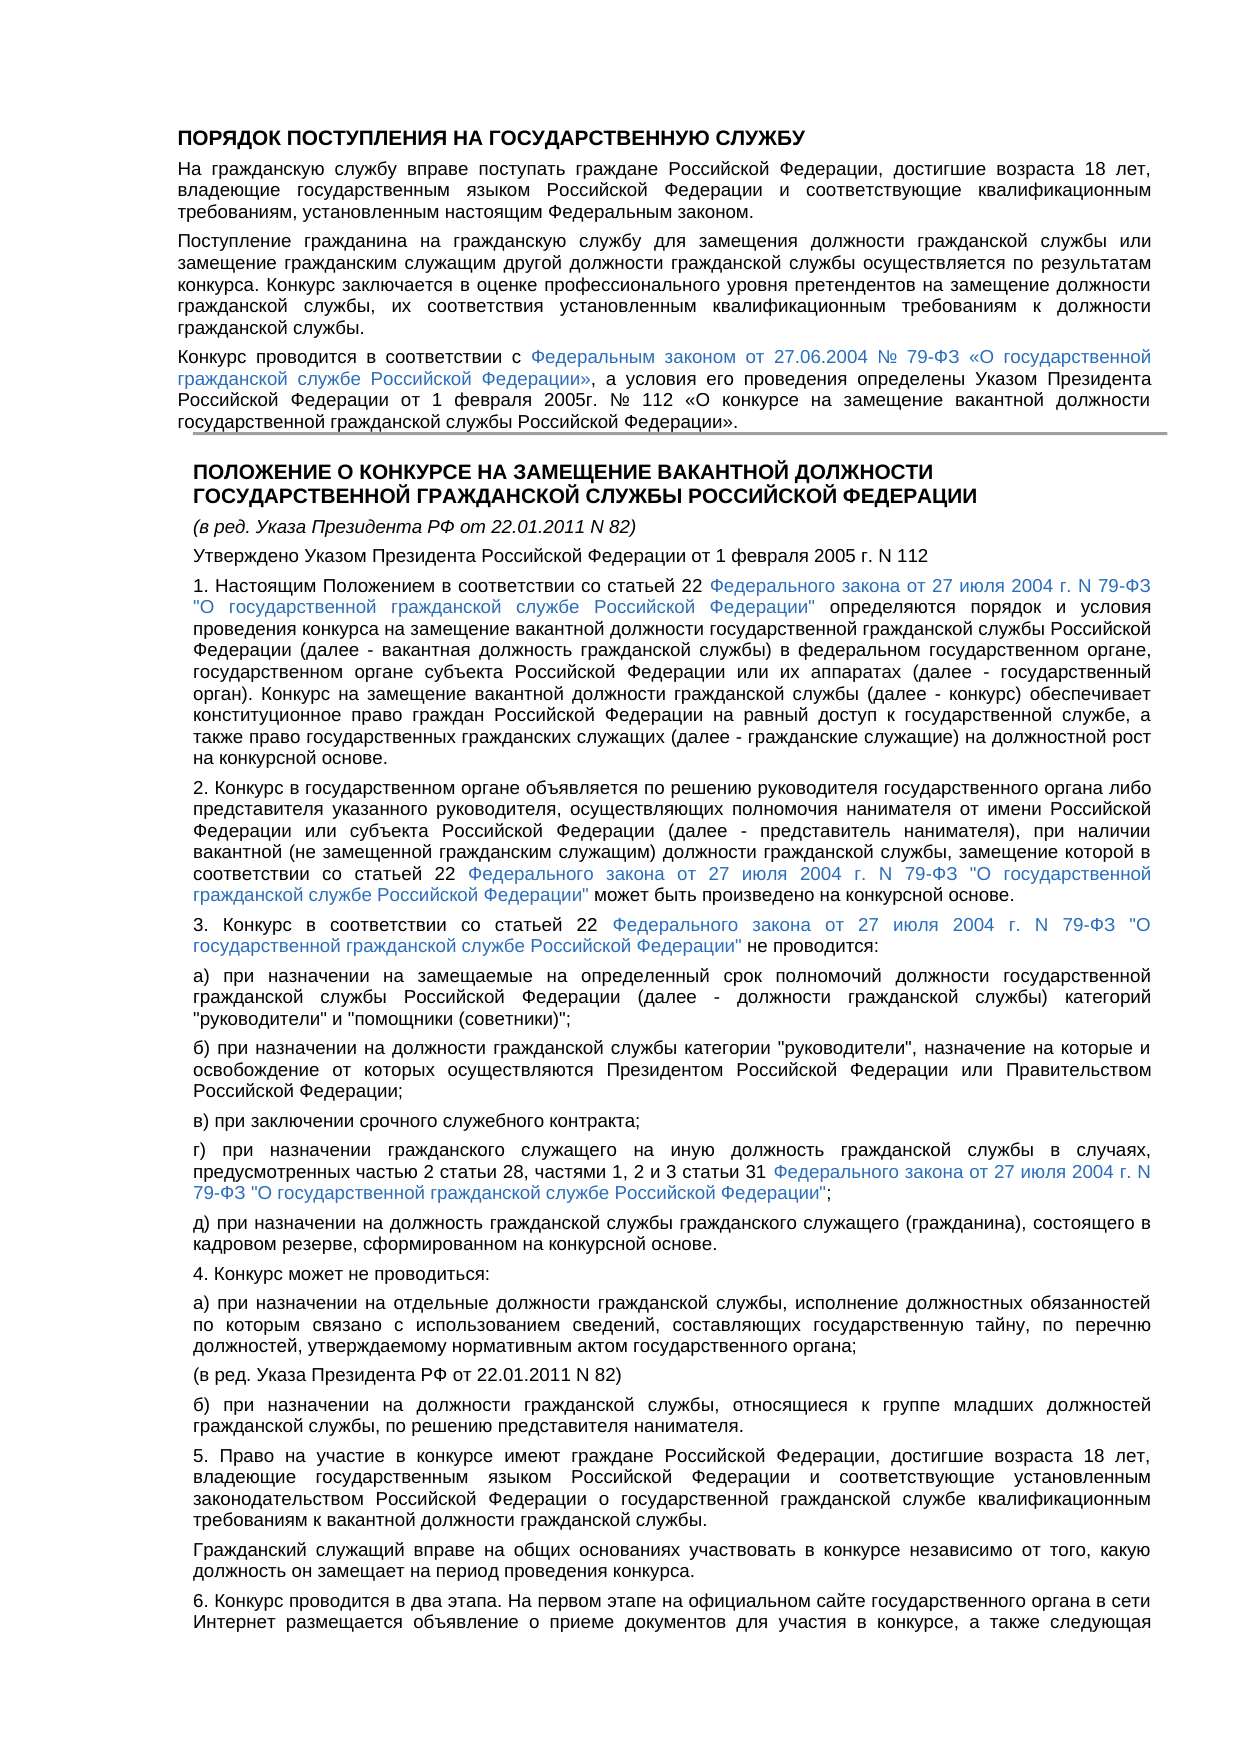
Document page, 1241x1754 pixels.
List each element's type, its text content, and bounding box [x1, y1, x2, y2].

text Конкурс проводится в соответствии с Федеральным законом от 27.06.2004 № 79-ФЗ «О государственной гражданской службе Российской Федерации», а условия его проведения определены Указом Президента Российской Федерации от 1 февраля 2005г. № 112 «О конкурсе на замещение вакантной должности государственной гражданской службы Российской Федерации». [177, 346, 1152, 432]
text На гражданскую службу вправе поступать граждане Российской Федерации, достигшие возраста 18 лет, владеющие государственным языком Российской Федерации и соответствующие квалификационным требованиям, установленным настоящим Федеральным законом. [177, 158, 1152, 222]
text ПОРЯДОК ПОСТУПЛЕНИЯ НА ГОСУДАРСТВЕННУЮ СЛУЖБУ [177, 126, 1152, 150]
text Поступление гражданина на гражданскую службу для замещения должности гражданской службы или замещение гражданским служащим другой должности гражданской службы осуществляется по результатам конкурса. Конкурс заключается в оценке профессионального уровня претендентов на замещение должности гражданской службы, их соответствия установленным квалификационным требованиям к должности гражданской службы. [177, 230, 1152, 338]
table_header ПОЛОЖЕНИЕ О КОНКУРСЕ НА ЗАМЕЩЕНИЕ ВАКАНТНОЙ ДОЛЖНОСТИ ГОСУДАРСТВЕННОЙ ГРАЖДАНСКОЙ СЛУЖБЫ РОССИЙСКОЙ ФЕДЕРАЦИИ (в ред. Указа Президента РФ от 22.01.2011 N 82) Утверждено Указом Президента Российской Федерации от 1 февраля 2005 г. N 112 1. Настоящим Положением в соответствии со статьей 22 Федерального закона от 27 июля 2004 г. N 79-ФЗ "О государственной гражданской службе Российской Федерации" определяются порядок и условия проведения конкурса на замещение вакантной должности государственной гражданской службы Российской Федерации (далее - вакантная должность гражданской службы) в федеральном государственном органе, государственном органе субъекта Российской Федерации или их аппаратах (далее - государственный орган). Конкурс на замещение вакантной должности гражданской службы (далее - конкурс) обеспечивает конституционное право граждан Российской Федерации на равный доступ к государственной службе, а также право государственных гражданских служащих (далее - гражданские служащие) на должностной рост на конкурсной основе. 2. Конкурс в государственном органе объявляется по решению руководителя государственного органа либо представителя указанного руководителя, осуществляющих полномочия нанимателя от имени Российской Федерации или субъекта Российской Федерации (далее - представитель нанимателя), при наличии вакантной (не замещенной гражданским служащим) должности гражданской службы, замещение которой в соответствии со статьей 22 Федерального закона от 27 июля 2004 г. N 79-ФЗ "О государственной гражданской службе Российской Федерации" может быть произведено на конкурсной основе. 3. Конкурс в соответствии со статьей 22 Федерального закона от 27 июля 2004 г. N 79-ФЗ "О государственной гражданской службе Российской Федерации" не проводится: а) при назначении на замещаемые на определенный срок полномочий должности государственной гражданской службы Российской Федерации (далее - должности гражданской службы) категорий "руководители" и "помощники (советники)"; б) при назначении на должности гражданской службы категории "руководители", назначение на которые и освобождение от которых осуществляются Президентом Российской Федерации или Правительством Российской Федерации; в) при заключении срочного служебного контракта; г) при назначении гражданского служащего на иную должность гражданской службы в случаях, предусмотренных частью 2 статьи 28, частями 1, 2 и 3 статьи 31 Федерального закона от 27 июля 2004 г. N 79-ФЗ "О государственной гражданской службе Российской Федерации"; д) при назначении на должность гражданской службы гражданского служащего (гражданина), состоящего в кадровом резерве, сформированном на конкурсной основе. 4. Конкурс может не проводиться: а) при назначении на отдельные должности гражданской службы, исполнение должностных обязанностей по которым связано с использованием сведений, составляющих государственную тайну, по перечню должностей, утверждаемому нормативным актом государственного органа; (в ред. Указа Президента РФ от 22.01.2011 N 82) б) при назначении на должности гражданской службы, относящиеся к группе младших должностей гражданской службы, по решению представителя нанимателя. 5. Право на участие в конкурсе имеют граждане Российской Федерации, достигшие возраста 18 лет, владеющие государственным языком Российской Федерации и соответствующие установленным законодательством Российской Федерации о государственной гражданской службе квалификационным требованиям к вакантной должности гражданской службы. Гражданский служащий вправе на общих основаниях участвовать в конкурсе независимо от того, какую должность он замещает на период проведения конкурса. 6. Конкурс проводится в два этапа. На первом этапе на официальном сайте государственного органа в сети Интернет размещается объявление о приеме документов для участия в конкурсе, а также следующая информация о конкурсе: наименование вакантной должности гражданской службы, требования, предъявляемые к претенденту на замещение этой должности, условия прохождения гражданской службы, место и время приема документов, подлежащих представлению в соответствии с пунктом 7 настоящего Положения, срок, до истечения которого принимаются указанные документы, предполагаемая дата проведения конкурса, место и порядок его проведения, другие информационные материалы. Объявление о приеме документов для участия в конкурсе и информация о конкурсе также могут публиковаться в периодическом печатном издании. (п. 6 в ред. Указа Президента РФ от 22.01.2011 N 82) 7. Гражданин Российской Федерации, изъявивший желание участвовать в конкурсе, представляет в государственный орган: а) личное заявление; б) собственноручно заполненную и подписанную анкету, форма которой утверждается Правительством Российской Федерации, с приложением фотографии; в) копию паспорта или заменяющего его документа (соответствующий документ предъявляется лично по прибытии на конкурс); г) документы, подтверждающие необходимое профессиональное образование, стаж работы и квалификацию: копию трудовой книжки (за исключением случаев, когда служебная (трудовая) деятельность осуществляется впервые) или иные документы, подтверждающие трудовую (служебную) деятельность гражданина; копии документов о профессиональном образовании, а также по желанию гражданина - о дополнительном профессиональном образовании, о присвоении ученой степени, ученого звания, заверенные нотариально или кадровыми службами по месту работы (службы); д) документ об отсутствии у гражданина заболевания, препятствующего поступлению на гражданскую службу или ее прохождению; е) иные документы, предусмотренные Федеральным законом от 27 июля 2004 г. N 79-ФЗ "О государственной гражданской службе Российской Федерации", другими федеральными законами, указами Президента Российской Федерации и постановлениями Правительства Российской Федерации. 8. Гражданский служащий, изъявивший желание участвовать в конкурсе в государственном органе, в котором он замещает должность гражданской службы, подает заявление на имя представителя нанимателя. Гражданский служащий, изъявивший желание участвовать в конкурсе в ином государственном органе, представляет в этот государственный орган заявление на имя представителя нанимателя и собственноручно заполненную, подписанную и заверенную кадровой службой государственного органа, в котором гражданский служащий замещает должность гражданской службы, анкету с приложением фотографии. Форма анкеты утверждается Правительством Российской Федерации. (п. 8 в ред. Указа Президента РФ от 22.01.2011 N 82) 9. С согласия гражданина (гражданского служащего) проводится процедура оформления его допуска к сведениям, составляющим государственную и иную охраняемую законом тайну, если исполнение должностных обязанностей по должности гражданской службы, на замещение которой претендует гражданин (гражданский служащий), связано с использованием таких сведений. Достоверность сведений, представленных гражданином на имя представителя нанимателя, подлежит проверке. Проверка достоверности сведений, представленных гражданским служащим, осуществляется только в случае его участия в конкурсе на замещение вакантной должности гражданской службы, относящейся к высшей группе должностей гражданской службы. 10. Гражданин (гражданский служащий) не допускается к участию в конкурсе в связи с его несоответствием квалификационным требованиям к вакантной должности гражданской службы, а также в связи с ограничениями, установленными законодательством Российской Федерации о государственной гражданской службе для поступления на гражданскую службу и ее прохождения. 11. Документы, указанные в пунктах 7 и 8 настоящего Положения, представляются в государственный орган в течение 21 дня со дня объявления об их приеме. (в ред. Указа Президента РФ от 22.01.2011 N 82) Несвоевременное представление документов, представление их не в полном объеме или с нарушением правил оформления без уважительной причины являются основанием для отказа гражданину в их приеме. При несвоевременном представлении документов, представлении их не в полном объеме или с нарушением правил оформления по уважительной причине представитель нанимателя вправе перенести сроки их приема. 12. Решение о дате, месте и времени проведения второго этапа конкурса принимается представителем нанимателя после проверки достоверности сведений, представленных претендентами на замещение вакантной должности гражданской службы, а также после оформления в случае необходимости допуска к сведениям, составляющим государственную и иную охраняемую законом тайну. В случае установления в ходе проверки обстоятельств, препятствующих в соответствии с федеральными законами и другими нормативными правовыми актами Российской Федерации поступлению гражданина на гражданскую службу, он информируется в письменной форме представителем нанимателя о причинах отказа в участии в конкурсе. 13. Претендент на замещение вакантной должности гражданской службы, не допущенный к участию в конкурсе, вправе обжаловать это решение в соответствии с законодательством Российской Федерации. 14. Представитель нанимателя не позднее чем за 15 дней до начала второго этапа конкурса направляет сообщения о дате, месте и времени его проведения гражданам (гражданским служащим), допущенным к участию в конкурсе (далее - кандидаты). При проведении конкурса кандидатам гарантируется равенство прав в соответствии с Конституцией Российской Федерации и федеральными законами. 15. Если в результате проведения конкурса не были выявлены кандидаты, отвечающие квалификационным требованиям к вакантной должности гражданской службы, на замещение которой он был объявлен, представитель нанимателя может принять решение о проведении повторного конкурса. 16. Для проведения конкурса правовым актом государственного органа образуется конкурсная комиссия, действующая на постоянной основе. Состав конкурсной комиссии, сроки и порядок ее работы, а также методика проведения конкурса определяются правовым актом государственного органа. 17. В состав конкурсной комиссии входят представитель нанимателя и (или) уполномоченные им гражданские служащие (в том числе из подразделения по вопросам государственной службы и кадров, юридического (правового) подразделения и подразделения, в котором проводится конкурс на замещение вакантной должности гражданской службы), представитель федерального государственного органа по управлению государственной службой или государственного органа субъекта Российской Федерации по управлению государственной службой, а также представители научных и образовательных учреждений, других организаций, приглашаемые соответствующим органом по управлению государственной службой по запросу представителя нанимателя в качестве независимых экспертов - специалистов по вопросам, связанным с гражданской службой, без указания персональных данных экспертов. Число независимых экспертов должно составлять не менее одной четверти от общего числа членов конкурсной комиссии. Состав конкурсной комиссии для проведения конкурса на замещение вакантной должности гражданской службы, исполнение должностных обязанностей по которой связано с использованием сведений, составляющих государственную тайну, формируется с учетом положений законодательства Российской Федерации о государственной тайне. Состав конкурсной комиссии формируется таким образом, чтобы была исключена возможность возникновения конфликтов интересов, которые могли бы повлиять на принимаемые конкурсной комиссией решения. 18. Конкурсная комиссия состоит из председателя, заместителя председателя, секретаря и членов комиссии. В государственном органе допускается образование нескольких конкурсных комиссий для различных категорий и групп должностей гражданской службы. 19. Конкурс заключается в оценке профессионального уровня кандидатов на замещение вакантной должности гражданской службы, их соответствия квалификационным требованиям к этой должности. При проведении конкурса конкурсная комиссия оценивает кандидатов на основании представленных ими документов об образовании, прохождении гражданской или иной государственной службы, осуществлении другой трудовой деятельности, а также на основе конкурсных процедур с использованием не противоречащих федеральным законам и другим нормативным правовым актам Российской Федерации методов оценки профессиональных и личностных качеств кандидатов, включая индивидуальное собеседование, анкетирование, проведение групповых дискуссий, написание реферата или тестирование по вопросам, связанным с выполнением должностных обязанностей по вакантной должности гражданской службы, на замещение которой претендуют кандидаты. При оценке профессиональных и личностных качеств кандидатов конкурсная комиссия исходит из соответствующих квалификационных требований к вакантной должности гражданской службы и других положений должностного регламента по этой должности, а также иных положений, установленных законодательством Российской Федерации о государственной гражданской службе. 20. Заседание конкурсной комиссии проводится при наличии не менее двух кандидатов. Заседание конкурсной комиссии считается правомочным, если на нем присутствует не менее двух третей от общего числа ее членов. Решения конкурсной комиссии по результатам проведения конкурса принимаются открытым голосованием простым большинством голосов ее членов, присутствующих на заседании. При равенстве голосов решающим является голос председателя конкурсной комиссии. 21. Решение конкурсной комиссии принимается в отсутствие кандидата и является основанием для назначения его на вакантную должность гражданской службы либо отказа в таком назначении. 22. Результаты голосования конкурсной комиссии оформляются решением, которое подписывается председателем, заместителем председателя, секретарем и членами комиссии, принявшими участие в заседании. 23. По результатам конкурса издается акт представителя нанимателя о назначении победителя конкурса на вакантную должность гражданской службы и заключается служебный контракт с победителем конкурса. 24. Сообщения о результатах конкурса направляются в письменной форме кандидатам в 7-дневный срок со дня его завершения. Информация о результатах конкурса также размещается в указанный срок на официальном сайте государственного органа в сети Интернет. (п. 24 в ред. Указа Президента РФ от 22.01.2011 N 82) 25. Документы претендентов на замещение вакантной должности гражданской службы, не допущенных к участию в конкурсе, и кандидатов, участвовавших в конкурсе, могут быть им возвращены по письменному заявлению в течение трех лет со дня завершения конкурса. До истечения этого срока документы хранятся в архиве государственного органа, после чего подлежат уничтожению. 26. Расходы, связанные с участием в конкурсе (проезд к месту проведения конкурса и обратно, наем жилого помещения, проживание, пользование услугами средств связи и другие), осуществляются кандидатами за счет собственных средств. 27. Кандидат вправе обжаловать решение конкурсной комиссии в соответствии с законодательством Российской Федерации. [177, 432, 1152, 1633]
